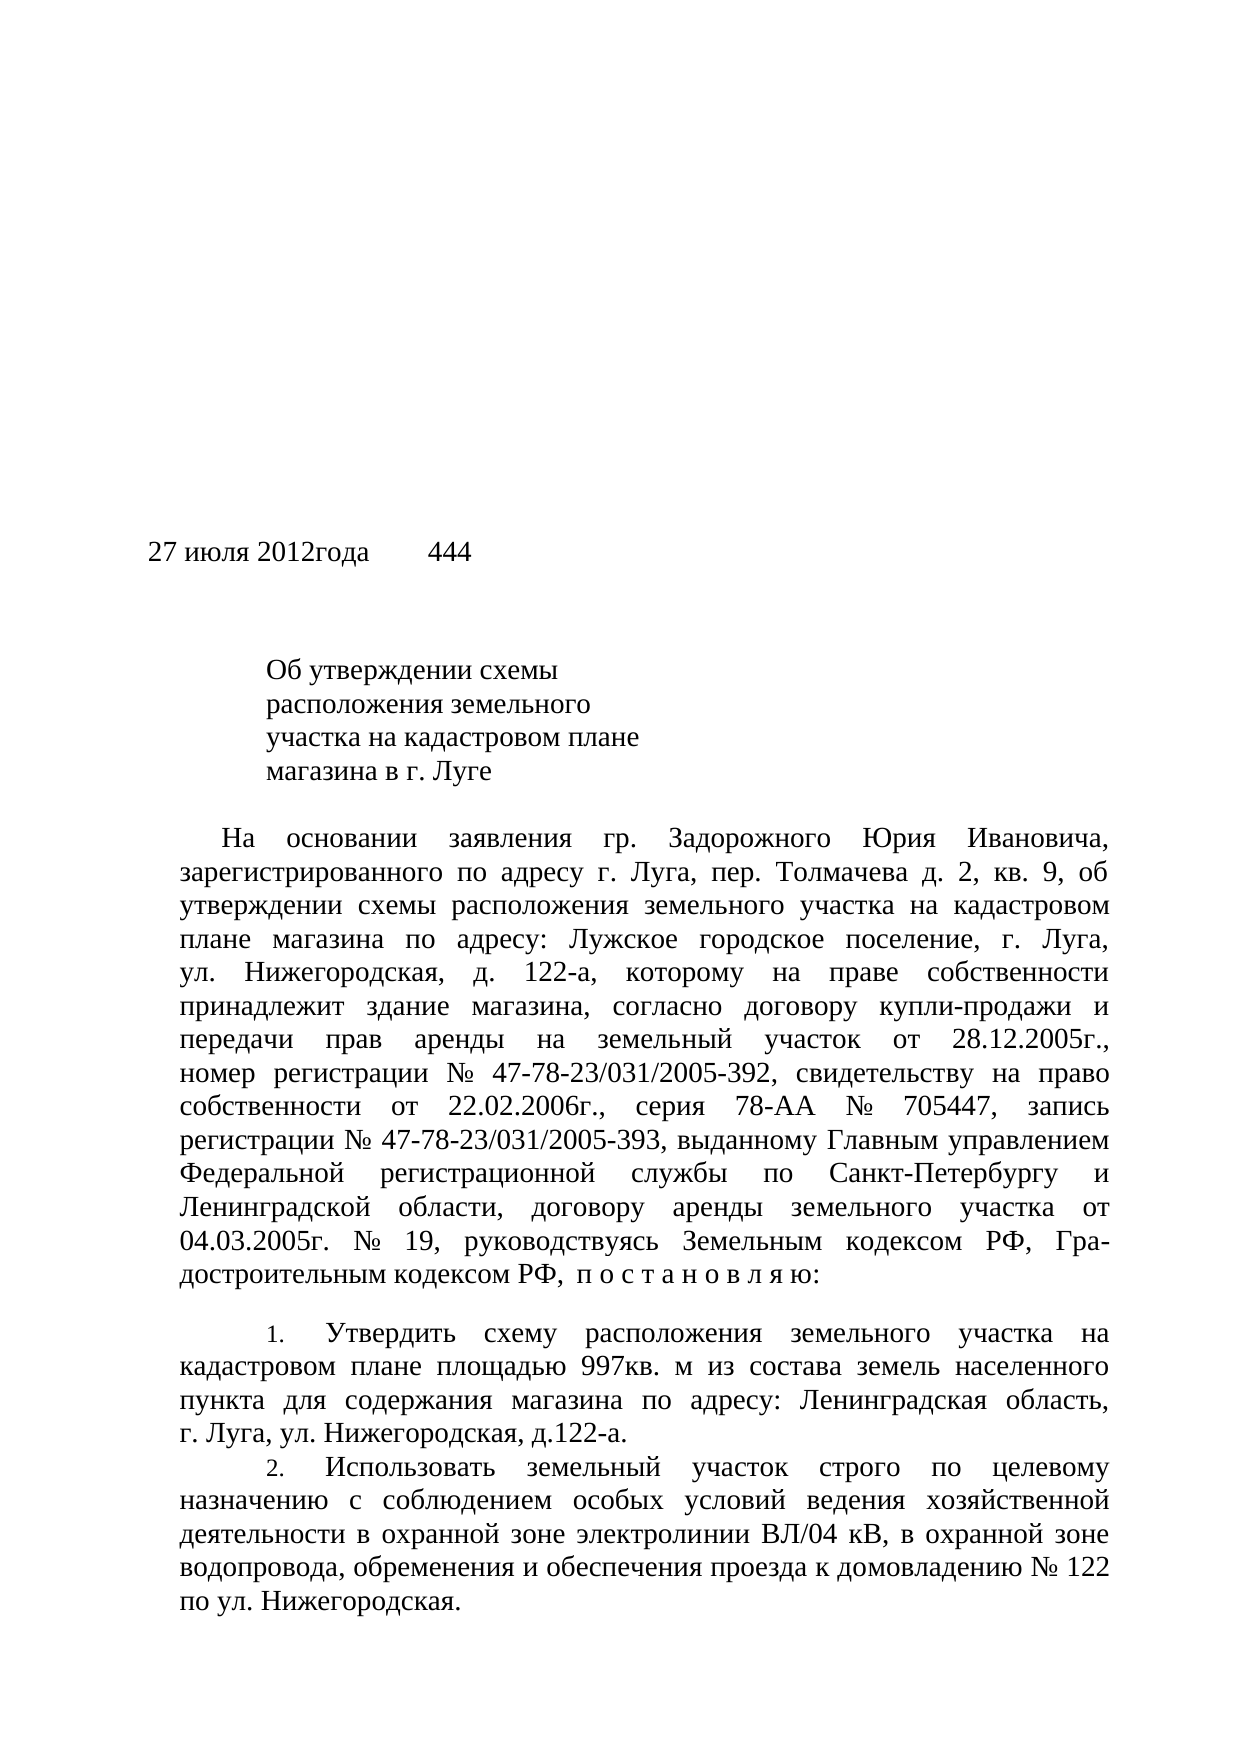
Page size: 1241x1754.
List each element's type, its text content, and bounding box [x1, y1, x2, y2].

list Утвердить схему расположения земельного участка на кадастровом плане площадью 997кв. м из состава земель населенного пункта для содержания магазина по адресу: Ленинградская область, г. Луга, ул. Нижегородская, д.122-а. [179, 1315, 1110, 1449]
text На основании заявления гр. Задорожного Юрия Ивановича, зарегистрированного по адресу г. Луга, пер. Толмачева д. 2, кв. 9, об утверждении схемы расположения земельного участка на кадастровом плане магазина по адресу: Лужское городское поселение, г. Луга, ул. Нижегородская, д. 122-а, которому на праве собственности принадлежит здание магазина, согласно договору купли-продажи и передачи прав аренды на земельный участок от 28.12.2005г., номер регистрации № 47-78-23/031/2005-392, свидетельству на право собственности от 22.02.2006г., серия 78-АА № 705447, запись регистрации № 47-78-23/031/2005-393, выданному Главным управлением Федеральной регистрационной службы по Санкт-Петербургу и Ленинградской области, договору аренды земельного участка от 04.03.2005г. № 19, руководствуясь Земельным кодексом РФ, Градостроительным кодексом РФ, п о с т а н о в л я ю: [179, 820, 1110, 1290]
text магазина в г. Луге [266, 753, 1152, 787]
text Об утверждении схемы [266, 652, 1152, 686]
list Использовать земельный участок строго по целевому назначению с соблюдением особых условий ведения хозяйственной деятельности в охранной зоне электролинии ВЛ/04 кВ, в охранной зоне водопровода, обременения и обеспечения проезда к домовладению № 122 по ул. Нижегородская. [179, 1449, 1110, 1617]
text расположения земельного [266, 686, 1152, 719]
text 27 июля 2012года 444 [148, 534, 1152, 567]
text участка на кадастровом плане [266, 719, 1152, 753]
